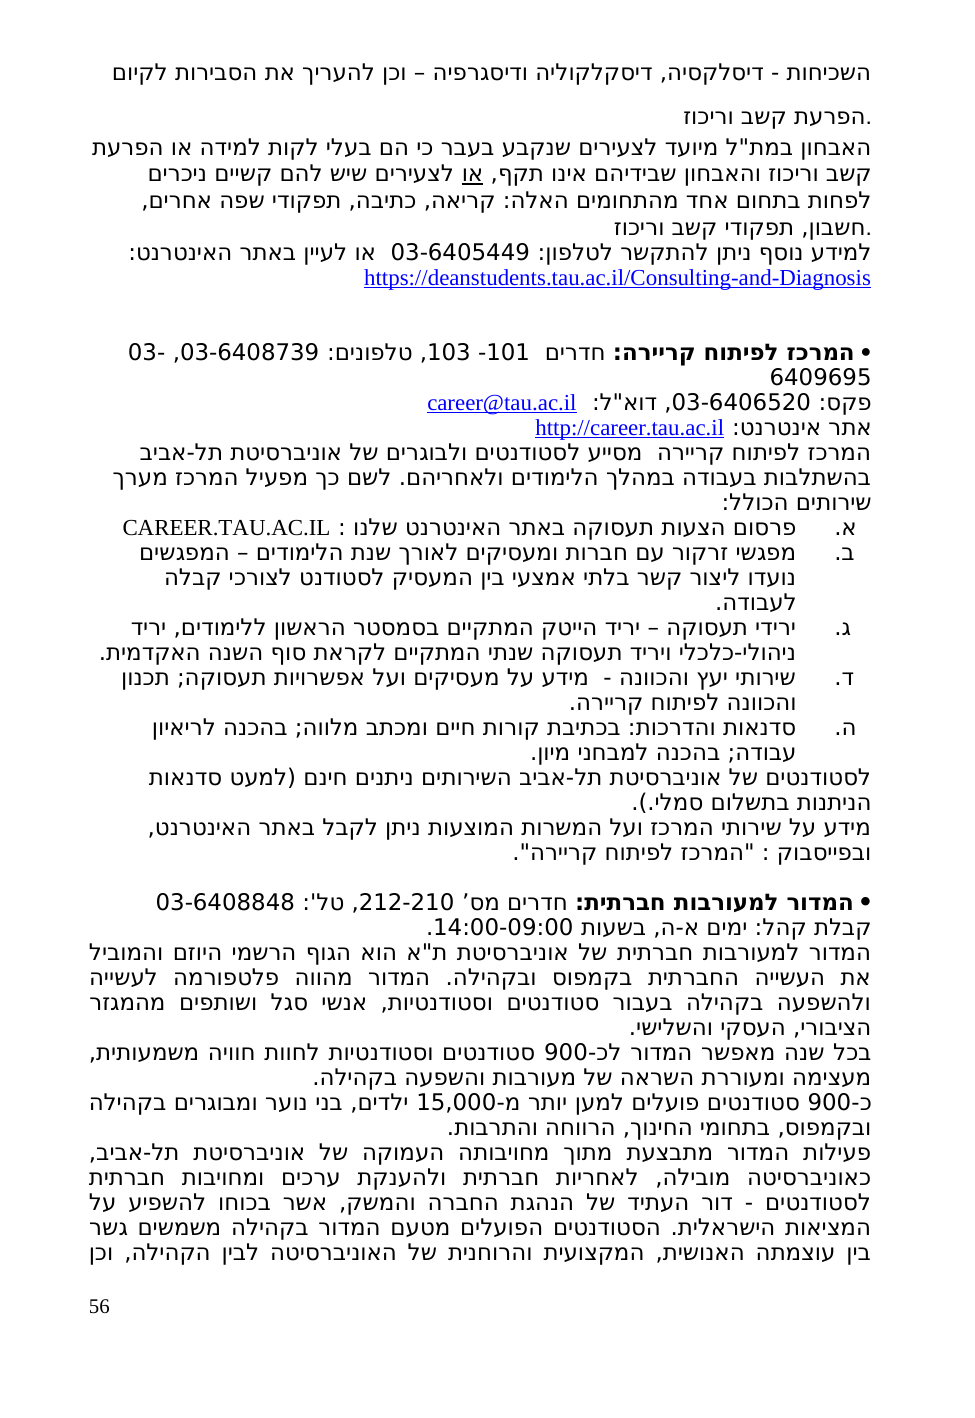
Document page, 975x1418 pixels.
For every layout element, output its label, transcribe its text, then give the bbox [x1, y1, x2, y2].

text המדור למעורבות חברתית של אוניברסיטת ת"א הוא הגוף הרשמי היוזם והמוביל את העשייה החברתית בקמפוס ובקהילה. המדור מהווה פלטפורמה לעשייה ולהשפעה בקהילה בעבור סטודנטים וסטודנטיות, אנשי סגל ושותפים מהמגזר הציבורי, העסקי והשלישי. [89, 941, 872, 1041]
text למידע נוסף ניתן להתקשר לטלפון: 03-6405449 או לעיין באתר האינטרנט: [89, 241, 872, 266]
list ירידי תעסוקה – יריד הייטק המתקיים בסמסטר הראשון ללימודים, יריד ניהולי-כלכלי ויריד תעסוקה שנתי המתקיים לקראת סוף השנה האקדמית. [89, 616, 834, 666]
text לסטודנטים של אוניברסיטת תל-אביב השירותים ניתנים חינם (למעט סדנאות הניתנות בתשלום סמלי.). [89, 766, 872, 816]
text אתר אינטרנט: http://career.tau.ac.il [89, 416, 872, 441]
list מפגשי זרקור עם חברות ומעסיקים לאורך שנת הלימודים – המפגשים נועדו ליצור קשר בלתי אמצעי בין המעסיק לסטודנט לצורכי קבלה לעבודה. [89, 541, 834, 616]
text בכל שנה מאפשר המדור לכ-900 סטודנטים וסטודנטיות לחוות חוויה משמעותית, מעצימה ומעוררת השראה של מעורבות והשפעה בקהילה. [89, 1041, 872, 1091]
text המרכז לפיתוח קריירה: חדרים 101- 103, טלפונים: 03-6408739, 03-6409695 [89, 341, 872, 391]
list שירותי יעץ והכוונה - מידע על מעסיקים ועל אפשרויות תעסוקה; תכנון והכוונה לפיתוח קריירה. [89, 666, 834, 716]
list סדנאות והדרכות: בכתיבת קורות חיים ומכתב מלווה; בהכנה לריאיון עבודה; בהכנה למבחני מיון. [89, 716, 834, 766]
text המרכז לפיתוח קריירה מסייע לסטודנטים ולבוגרים של אוניברסיטת תל-אביב בהשתלבות בעבודה במהלך הלימודים ולאחריהם. לשם כך מפעיל המרכז מערך שירותים הכולל: [89, 441, 872, 516]
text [89, 1141, 872, 1266]
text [89, 59, 872, 134]
text מידע על שירותי המרכז ועל המשרות המוצעות ניתן לקבל באתר האינטרנט, ובפייסבוק : "המרכז לפיתוח קריירה". [89, 816, 872, 866]
list פרסום הצעות תעסוקה באתר האינטרנט שלנו : CAREER.TAU.AC.IL [89, 516, 834, 541]
text כ-900 סטודנטים פועלים למען יותר מ-15,000 ילדים, בני נוער ומבוגרים בקהילה ובקמפוס, בתחומי החינוך, הרווחה והתרבות. [89, 1091, 872, 1141]
text האבחון במת"ל מיועד לצעירים שנקבע בעבר כי הם בעלי לקות למידה או הפרעת קשב וריכוז והאבחון שבידיהם אינו תקף, או לצעירים שיש להם קשיים ניכרים לפחות בתחום אחד מהתחומים האלה: קריאה, כתיבה, תפקודי שפה אחרים, חשבון, תפקודי קשב וריכוז. [89, 134, 872, 241]
text קבלת קהל: ימים א-ה, בשעות 14:00-09:00. [89, 916, 872, 941]
text המדור למעורבות חברתית: חדרים מס’ 212-210, טל': 03-6408848 [89, 891, 872, 916]
text פקס: 03-6406520, דוא"ל: career@tau.ac.il [89, 391, 872, 416]
text https://deanstudents.tau.ac.il/Consulting-and-Diagnosis [89, 266, 872, 291]
